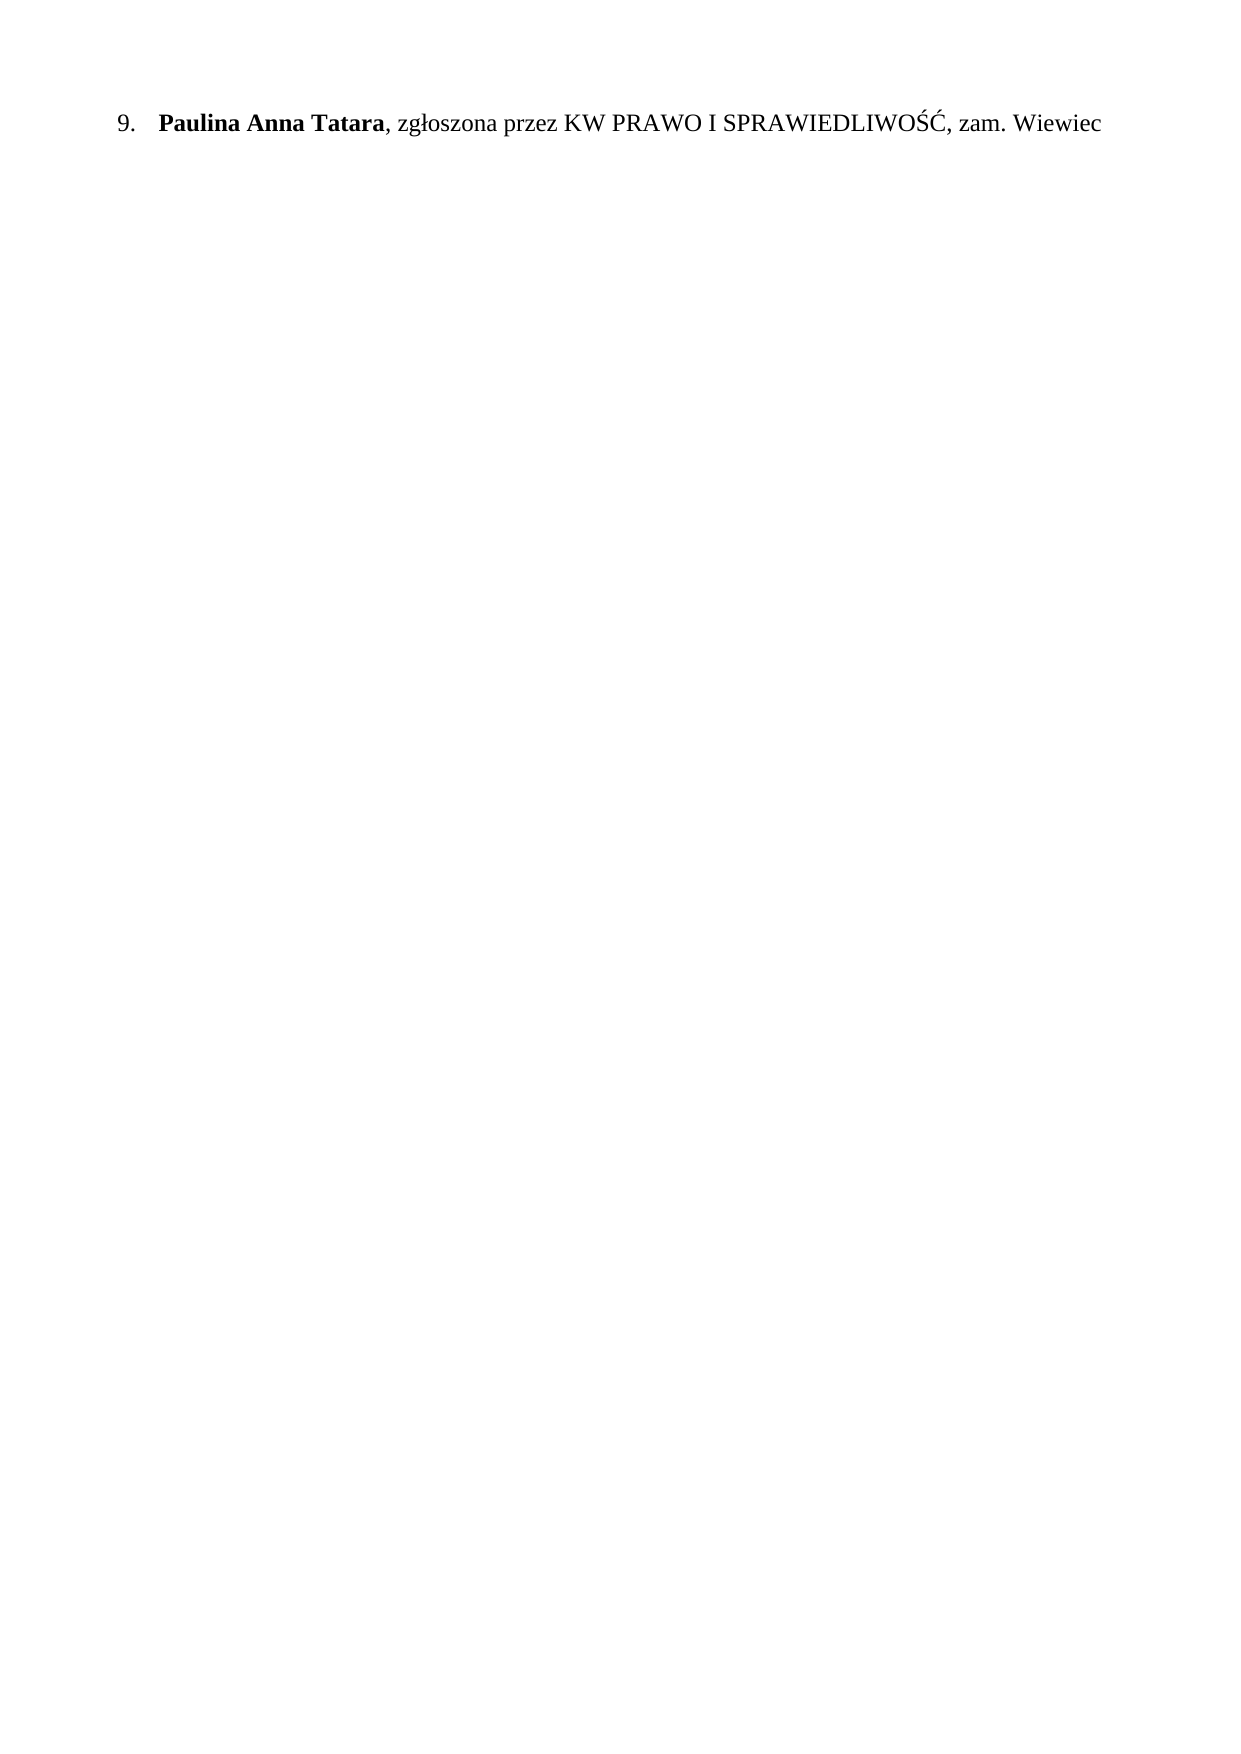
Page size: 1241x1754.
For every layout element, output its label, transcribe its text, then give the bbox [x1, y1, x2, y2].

table_cell 9. [74, 103, 147, 152]
table_cell Paulina Anna Tatara, zgłoszona przez KW PRAWO I SPRAWIEDLIWOŚĆ, zam. Wiewiec [147, 103, 1166, 152]
